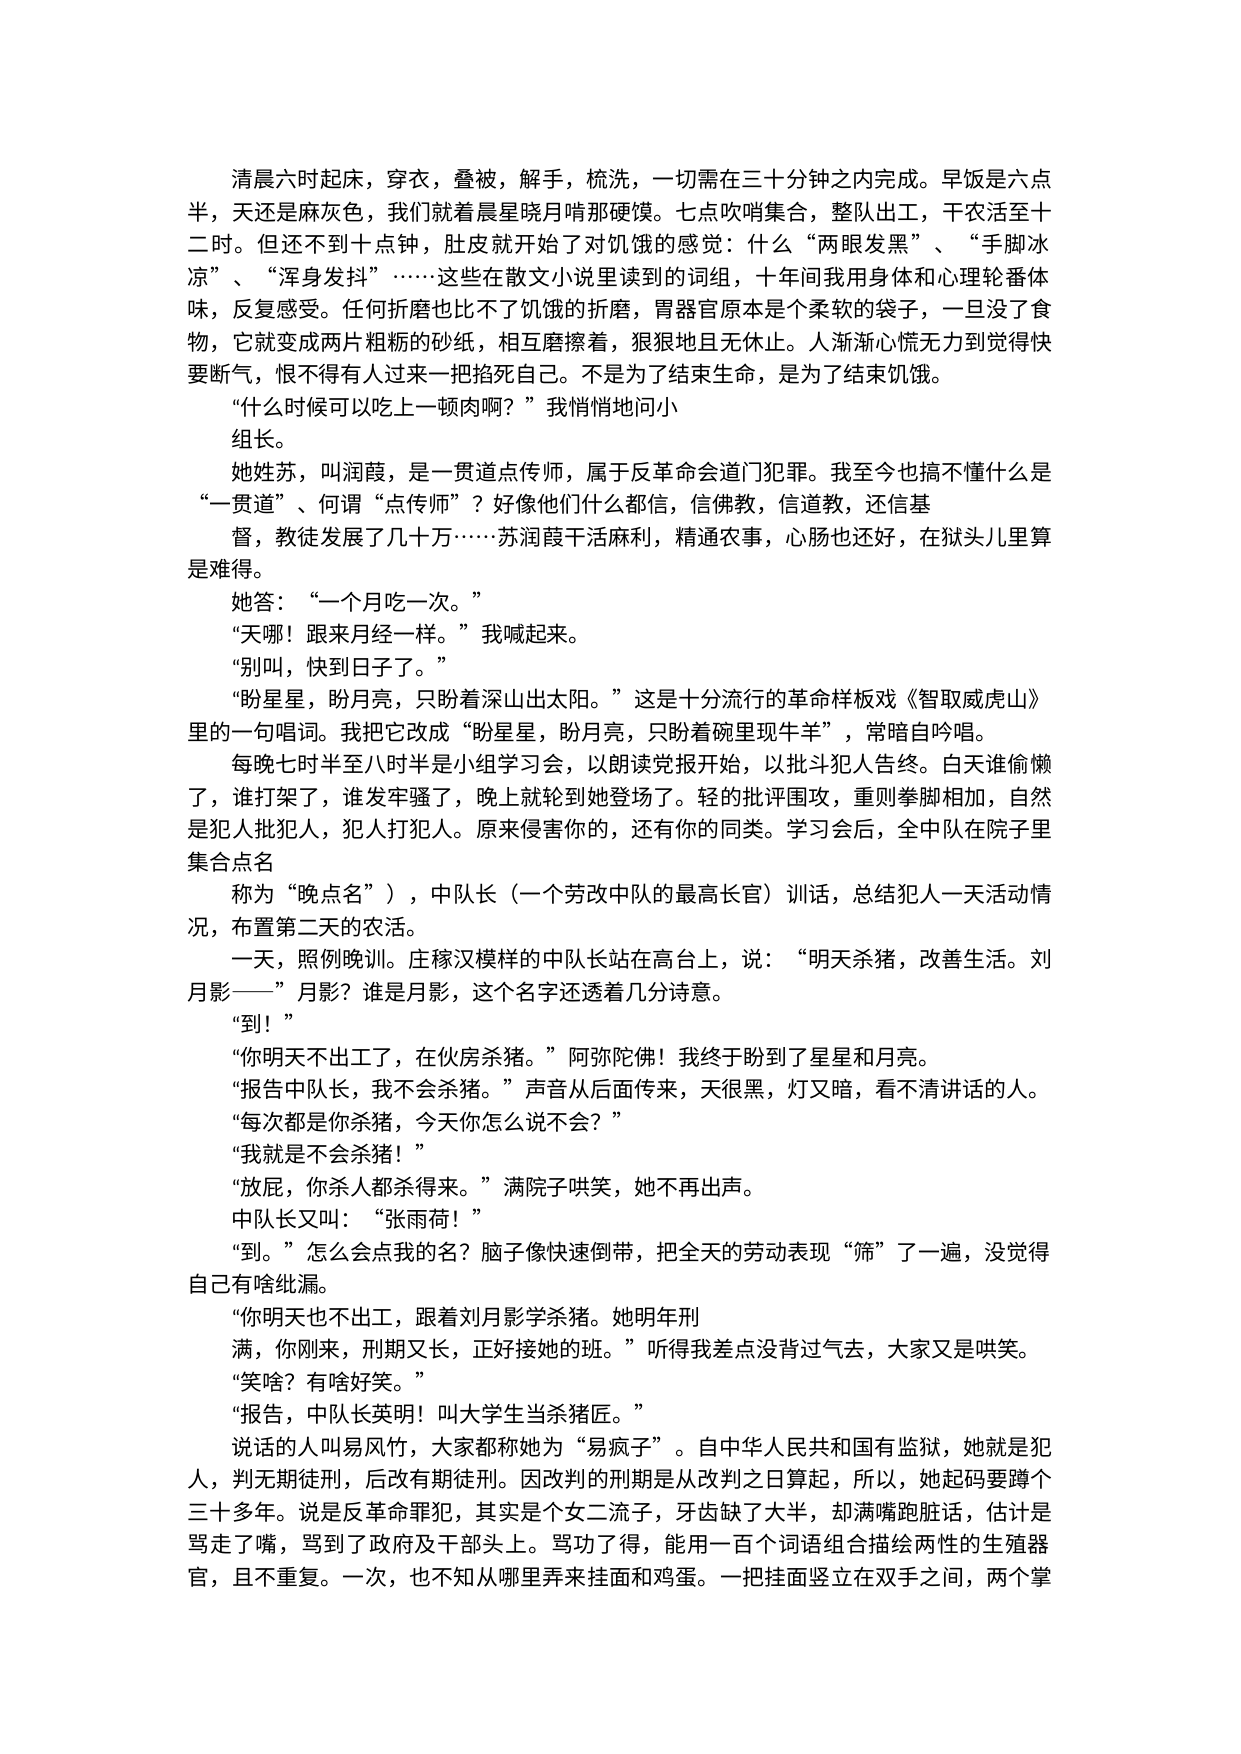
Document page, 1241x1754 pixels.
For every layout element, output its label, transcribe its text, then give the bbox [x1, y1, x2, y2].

text “盼星星，盼月亮，只盼着深山出太阳。”这是十分流行的革命样板戏《智取威虎山》里的一句唱词。我把它改成“盼星星，盼月亮，只盼着碗里现牛羊”，常暗自吟唱。 [187, 682, 1053, 747]
text 她姓苏，叫润葭，是一贯道点传师，属于反革命会道门犯罪。我至今也搞不懂什么是“一贯道”、何谓“点传师”？好像他们什么都信，信佛教，信道教，还信基 [187, 454, 1053, 519]
text “你明天不出工了，在伙房杀猪。”阿弥陀佛！我终于盼到了星星和月亮。 [187, 1039, 1053, 1072]
text “到！” [187, 1007, 1053, 1039]
text “什么时候可以吃上一顿肉啊？”我悄悄地问小 [187, 389, 1053, 422]
text 组长。 [187, 422, 1053, 454]
text 满，你刚来，刑期又长，正好接她的班。”听得我差点没背过气去，大家又是哄笑。 [187, 1332, 1053, 1364]
text “你明天也不出工，跟着刘月影学杀猪。她明年刑 [187, 1299, 1053, 1332]
text 每晚七时半至八时半是小组学习会，以朗读党报开始，以批斗犯人告终。白天谁偷懒了，谁打架了，谁发牢骚了，晚上就轮到她登场了。轻的批评围攻，重则拳脚相加，自然是犯人批犯人，犯人打犯人。原来侵害你的，还有你的同类。学习会后，全中队在院子里集合点名 [187, 747, 1053, 877]
text “我就是不会杀猪！” [187, 1137, 1053, 1169]
text “报告，中队长英明！叫大学生当杀猪匠。” [187, 1397, 1053, 1429]
text 称为“晚点名”），中队长（一个劳改中队的最高长官）训话，总结犯人一天活动情况，布置第二天的农活。 [187, 877, 1053, 942]
text 清晨六时起床，穿衣，叠被，解手，梳洗，一切需在三十分钟之内完成。早饭是六点半，天还是麻灰色，我们就着晨星晓月啃那硬馍。七点吹哨集合，整队出工，干农活至十二时。但还不到十点钟，肚皮就开始了对饥饿的感觉：什么“两眼发黑”、“手脚冰凉”、“浑身发抖”……这些在散文小说里读到的词组，十年间我用身体和心理轮番体味，反复感受。任何折磨也比不了饥饿的折磨，胃器官原本是个柔软的袋子，一旦没了食物，它就变成两片粗粝的砂纸，相互磨擦着，狠狠地且无休止。人渐渐心慌无力到觉得快要断气，恨不得有人过来一把掐死自己。不是为了结束生命，是为了结束饥饿。 [187, 162, 1053, 389]
text “别叫，快到日子了。” [187, 649, 1053, 682]
text “每次都是你杀猪，今天你怎么说不会？” [187, 1104, 1053, 1137]
text “放屁，你杀人都杀得来。”满院子哄笑，她不再出声。 [187, 1169, 1053, 1202]
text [187, 1429, 1053, 1592]
text 中队长又叫：“张雨荷！” [187, 1202, 1053, 1234]
text 督，教徒发展了几十万……苏润葭干活麻利，精通农事，心肠也还好，在狱头儿里算是难得。 [187, 519, 1053, 584]
text “笑啥？有啥好笑。” [187, 1364, 1053, 1397]
text “天哪！跟来月经一样。”我喊起来。 [187, 617, 1053, 649]
text 一天，照例晚训。庄稼汉模样的中队长站在高台上，说：“明天杀猪，改善生活。刘月影――”月影？谁是月影，这个名字还透着几分诗意。 [187, 942, 1053, 1007]
text “报告中队长，我不会杀猪。”声音从后面传来，天很黑，灯又暗，看不清讲话的人。 [187, 1072, 1053, 1104]
text 她答：“一个月吃一次。” [187, 584, 1053, 617]
text “到。”怎么会点我的名？脑子像快速倒带，把全天的劳动表现“筛”了一遍，没觉得自己有啥纰漏。 [187, 1234, 1053, 1299]
